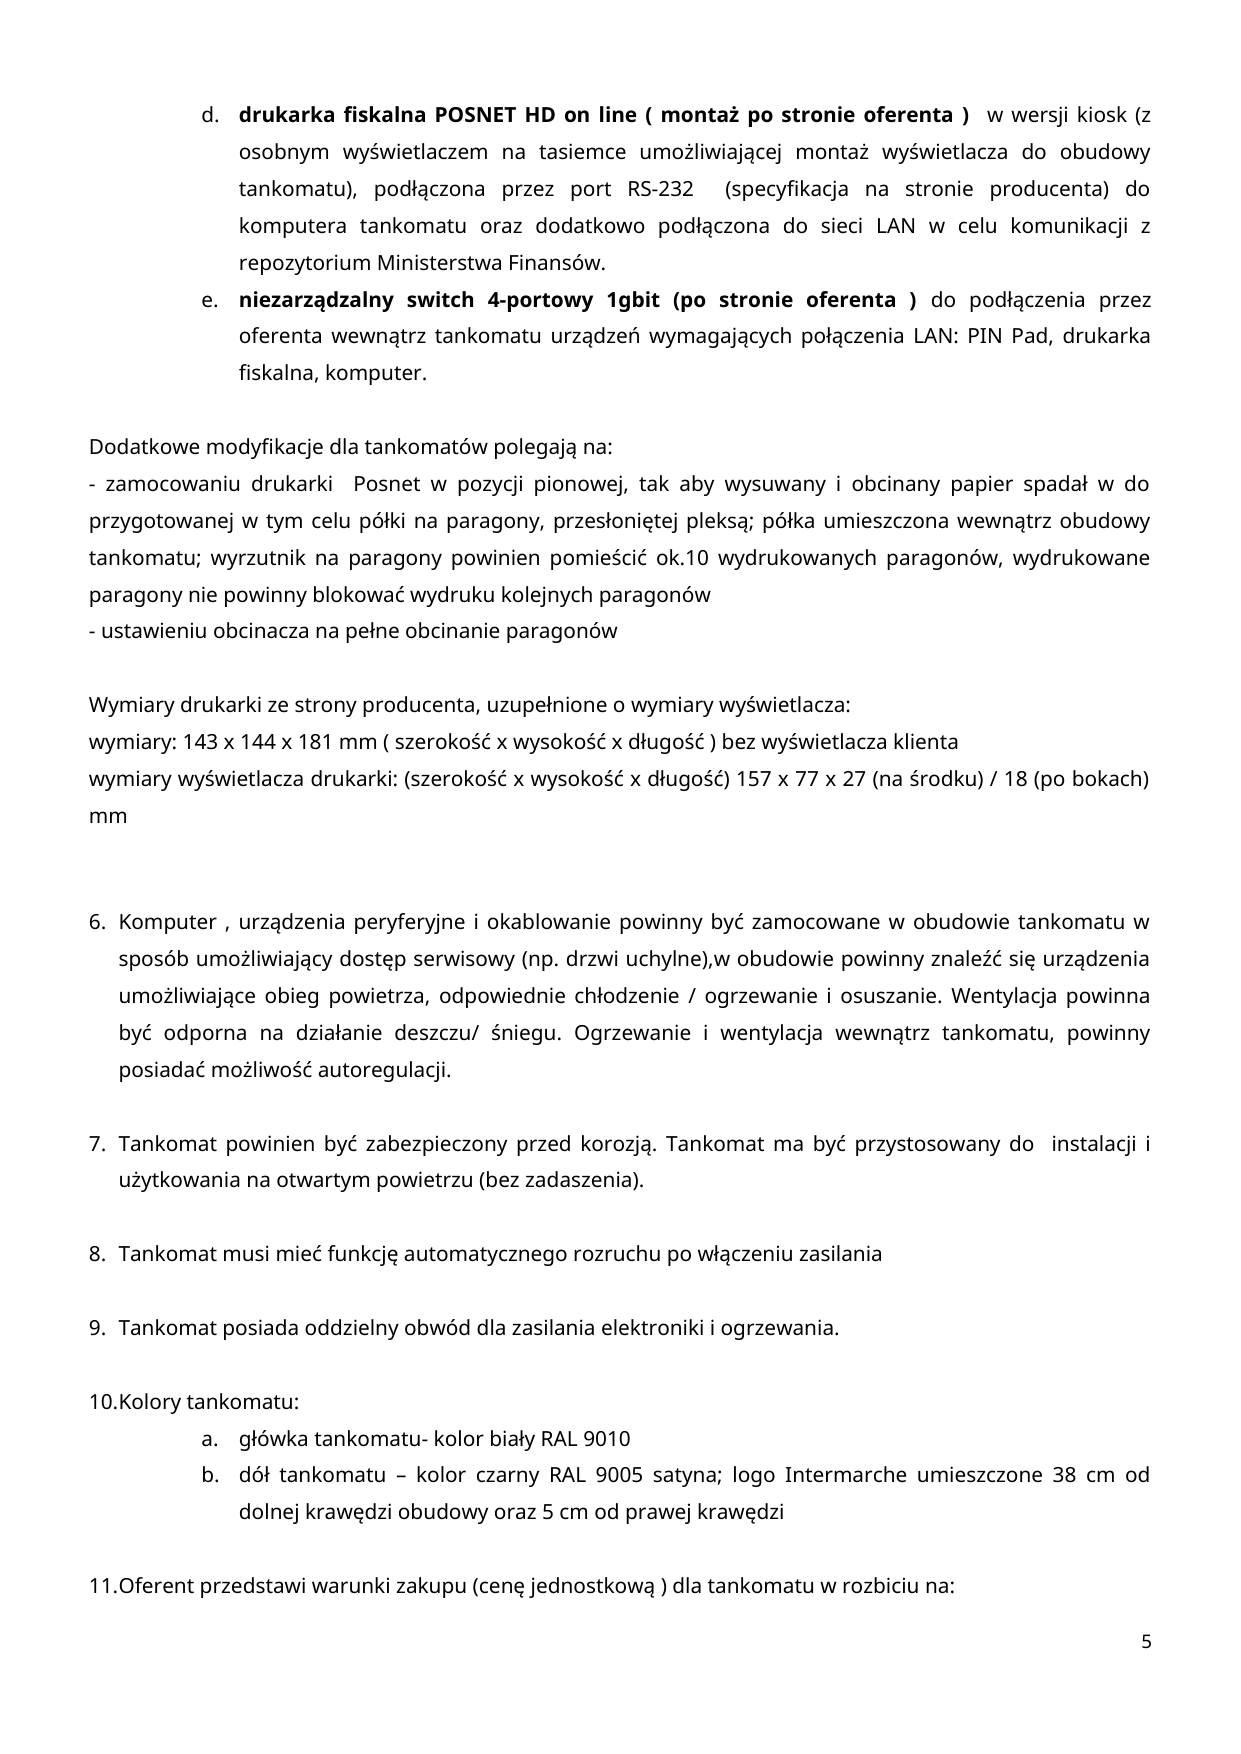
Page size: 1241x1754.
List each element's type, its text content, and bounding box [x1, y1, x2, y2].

text Wymiary drukarki ze strony producenta, uzupełnione o wymiary wyświetlacza: [89, 690, 1152, 719]
text Dodatkowe modyfikacje dla tankomatów polegają na: [89, 432, 1152, 461]
list Oferent przedstawi warunki zakupu (cenę jednostkową ) dla tankomatu w rozbiciu na: [89, 1571, 1152, 1599]
text wymiary: 143 x 144 x 181 mm ( szerokość x wysokość x długość ) bez wyświetlacza klienta [89, 727, 1152, 756]
list drukarka fiskalna POSNET HD on line ( montaż po stronie oferenta ) w wersji kiosk (z osobnym wyświetlaczem na tasiemce umożliwiającej montaż wyświetlacza do obudowy tankomatu), podłączona przez port RS-232 (specyfikacja na stronie producenta) do komputera tankomatu oraz dodatkowo podłączona do sieci LAN w celu komunikacji z repozytorium Ministerstwa Finansów. [201, 100, 1152, 276]
list dół tankomatu – kolor czarny RAL 9005 satyna; logo Intermarche umieszczone 38 cm od dolnej krawędzi obudowy oraz 5 cm od prawej krawędzi [201, 1461, 1152, 1526]
text - zamocowaniu drukarki Posnet w pozycji pionowej, tak aby wysuwany i obcinany papier spadał w do przygotowanej w tym celu półki na paragony, przesłoniętej pleksą; półka umieszczona wewnątrz obudowy tankomatu; wyrzutnik na paragony powinien pomieścić ok.10 wydrukowanych paragonów, wydrukowane paragony nie powinny blokować wydruku kolejnych paragonów [89, 469, 1152, 608]
list niezarządzalny switch 4-portowy 1gbit (po stronie oferenta ) do podłączenia przez oferenta wewnątrz tankomatu urządzeń wymagających połączenia LAN: PIN Pad, drukarka fiskalna, komputer. [201, 285, 1152, 387]
list Kolory tankomatu: [89, 1387, 1152, 1415]
list Komputer , urządzenia peryferyjne i okablowanie powinny być zamocowane w obudowie tankomatu w sposób umożliwiający dostęp serwisowy (np. drzwi uchylne),w obudowie powinny znaleźć się urządzenia umożliwiające obieg powietrza, odpowiednie chłodzenie / ogrzewanie i osuszanie. Wentylacja powinna być odporna na działanie deszczu/ śniegu. Ogrzewanie i wentylacja wewnątrz tankomatu, powinny posiadać możliwość autoregulacji. [89, 907, 1152, 1083]
list Tankomat powinien być zabezpieczony przed korozją. Tankomat ma być przystosowany do instalacji i użytkowania na otwartym powietrzu (bez zadaszenia). [89, 1129, 1152, 1194]
list Tankomat posiada oddzielny obwód dla zasilania elektroniki i ogrzewania. [89, 1313, 1152, 1341]
list główka tankomatu- kolor biały RAL 9010 [201, 1424, 1152, 1452]
list Tankomat musi mieć funkcję automatycznego rozruchu po włączeniu zasilania [89, 1239, 1152, 1268]
text wymiary wyświetlacza drukarki: (szerokość x wysokość x długość) 157 x 77 x 27 (na środku) / 18 (po bokach) mm [89, 764, 1152, 829]
text - ustawieniu obcinacza na pełne obcinanie paragonów [89, 617, 1152, 645]
